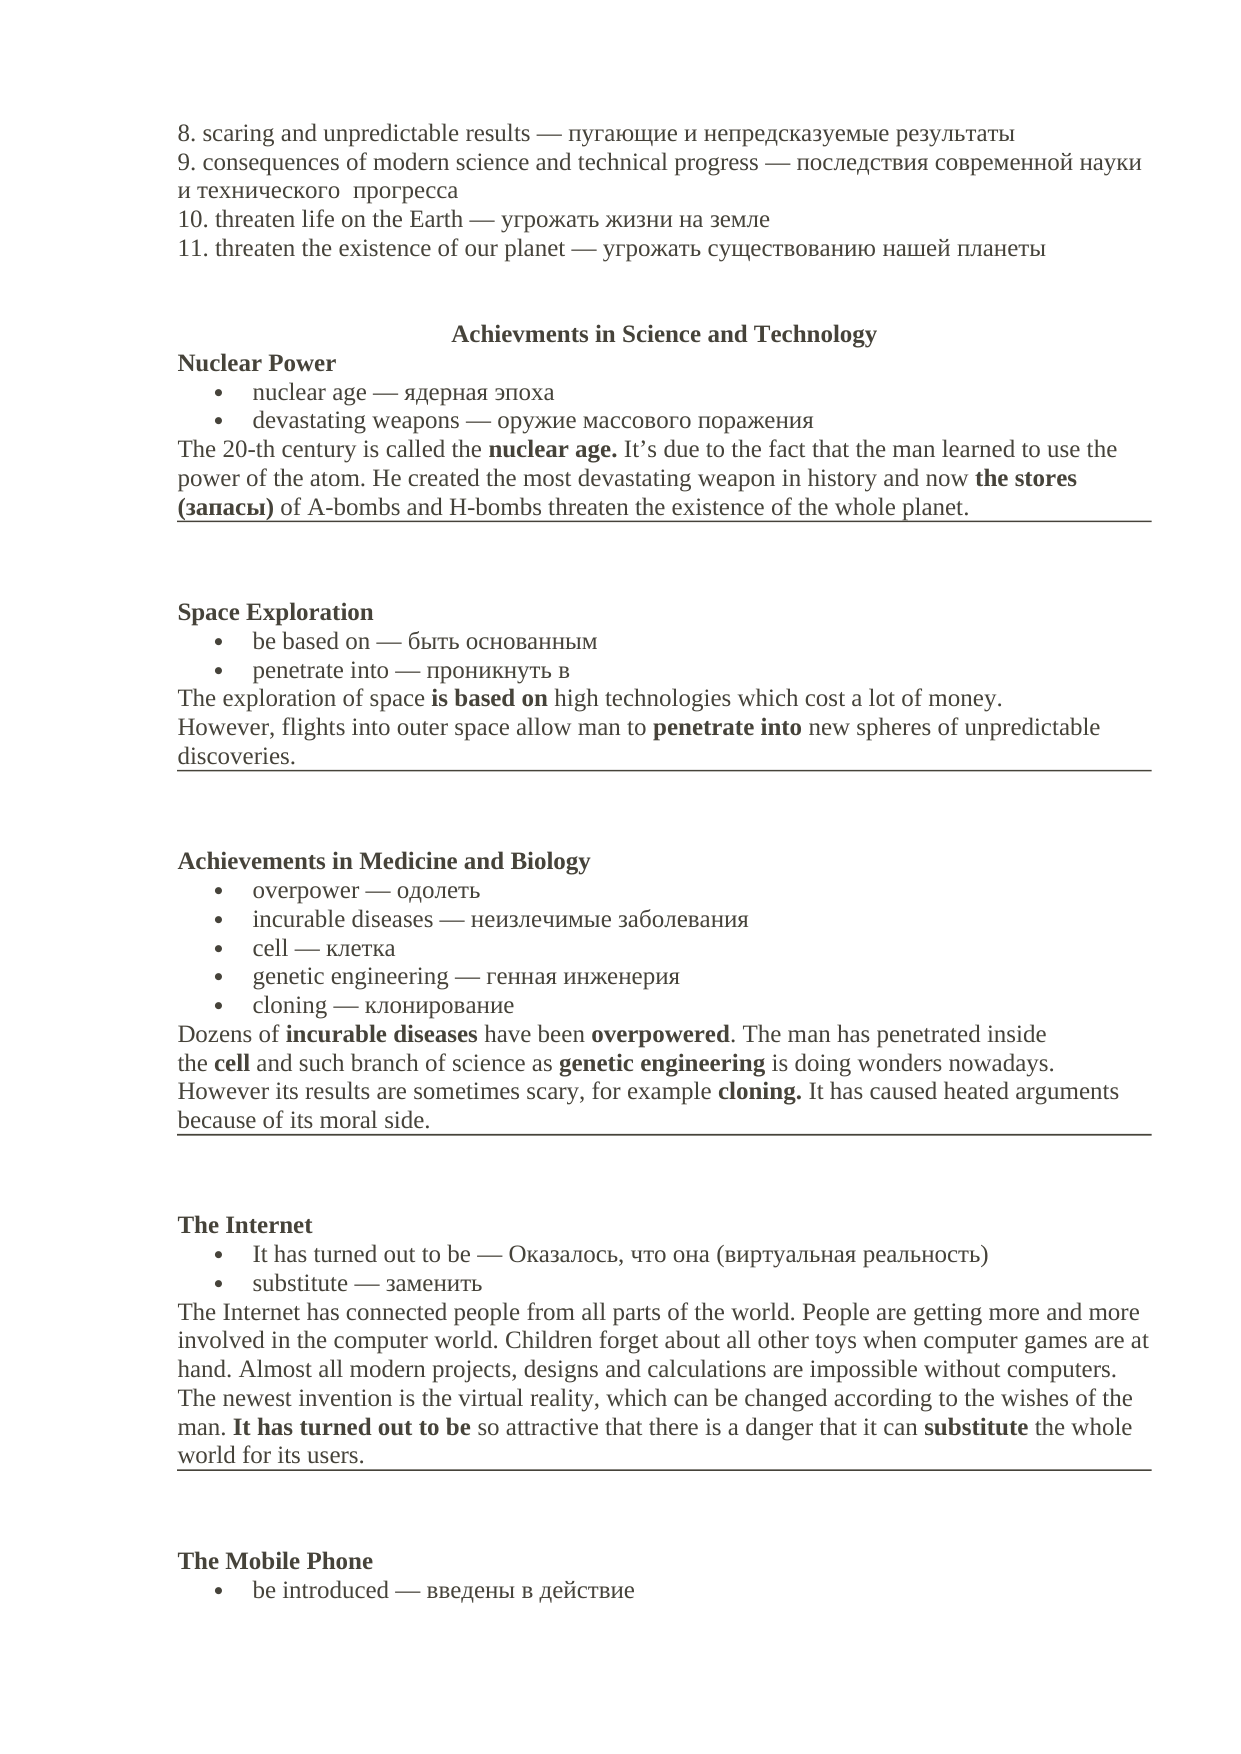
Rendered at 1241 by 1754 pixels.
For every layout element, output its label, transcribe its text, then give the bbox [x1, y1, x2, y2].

list It has turned out to be — Оказалось, что она (виртуальная реальность) [215, 1239, 1152, 1268]
list substitute — заменить [215, 1268, 1152, 1297]
list cloning — клонирование [215, 990, 1152, 1019]
list devastating weapons — оружие массового поражения [215, 406, 1152, 434]
text Nuclear Power [177, 348, 1152, 377]
text The 20-th century is called the nuclear age. It’s due to the fact that the man learned to use the power of the atom. He created the most devastating weapon in history and now the stores (запасы) of A-bombs and H-bombs threaten the existence of the whole planet. [177, 434, 1152, 520]
text The Mobile Phone [177, 1546, 1152, 1575]
list incurable diseases — неизлечимые заболевания [215, 904, 1152, 933]
text Achievments in Science and Technology [177, 319, 1152, 348]
text Space Exploration [177, 597, 1152, 626]
list cell — клетка [215, 933, 1152, 961]
list overpower — одолеть [215, 875, 1152, 904]
list be based on — быть основанным [215, 626, 1152, 655]
text The Internet [177, 1211, 1152, 1239]
list penetrate into — проникнуть в [215, 655, 1152, 683]
text Dozens of incurable diseases have been overpowered. The man has penetrated inside the cell and such branch of science as genetic engineering is doing wonders nowadays. However its results are sometimes scary, for example cloning. It has caused heated arguments because of its moral side. [177, 1019, 1152, 1133]
list genetic engineering — генная инженерия [215, 961, 1152, 990]
text The exploration of space is based on high technologies which cost a lot of money. However, flights into outer space allow man to penetrate into new spheres of unpredictable discoveries. [177, 683, 1152, 769]
list nuclear age — ядерная эпоха [215, 377, 1152, 406]
text Achievements in Medicine and Biology [177, 846, 1152, 875]
list be introduced — введены в действие [215, 1575, 1152, 1603]
text The Internet has connected people from all parts of the world. People are getting more and more involved in the computer world. Children forget about all other toys when computer games are at hand. Almost all modern projects, designs and calculations are impossible without computers. The newest invention is the virtual reality, which can be changed according to the wishes of the man. It has turned out to be so attractive that there is a danger that it can substitute the whole world for its users. [177, 1297, 1152, 1469]
